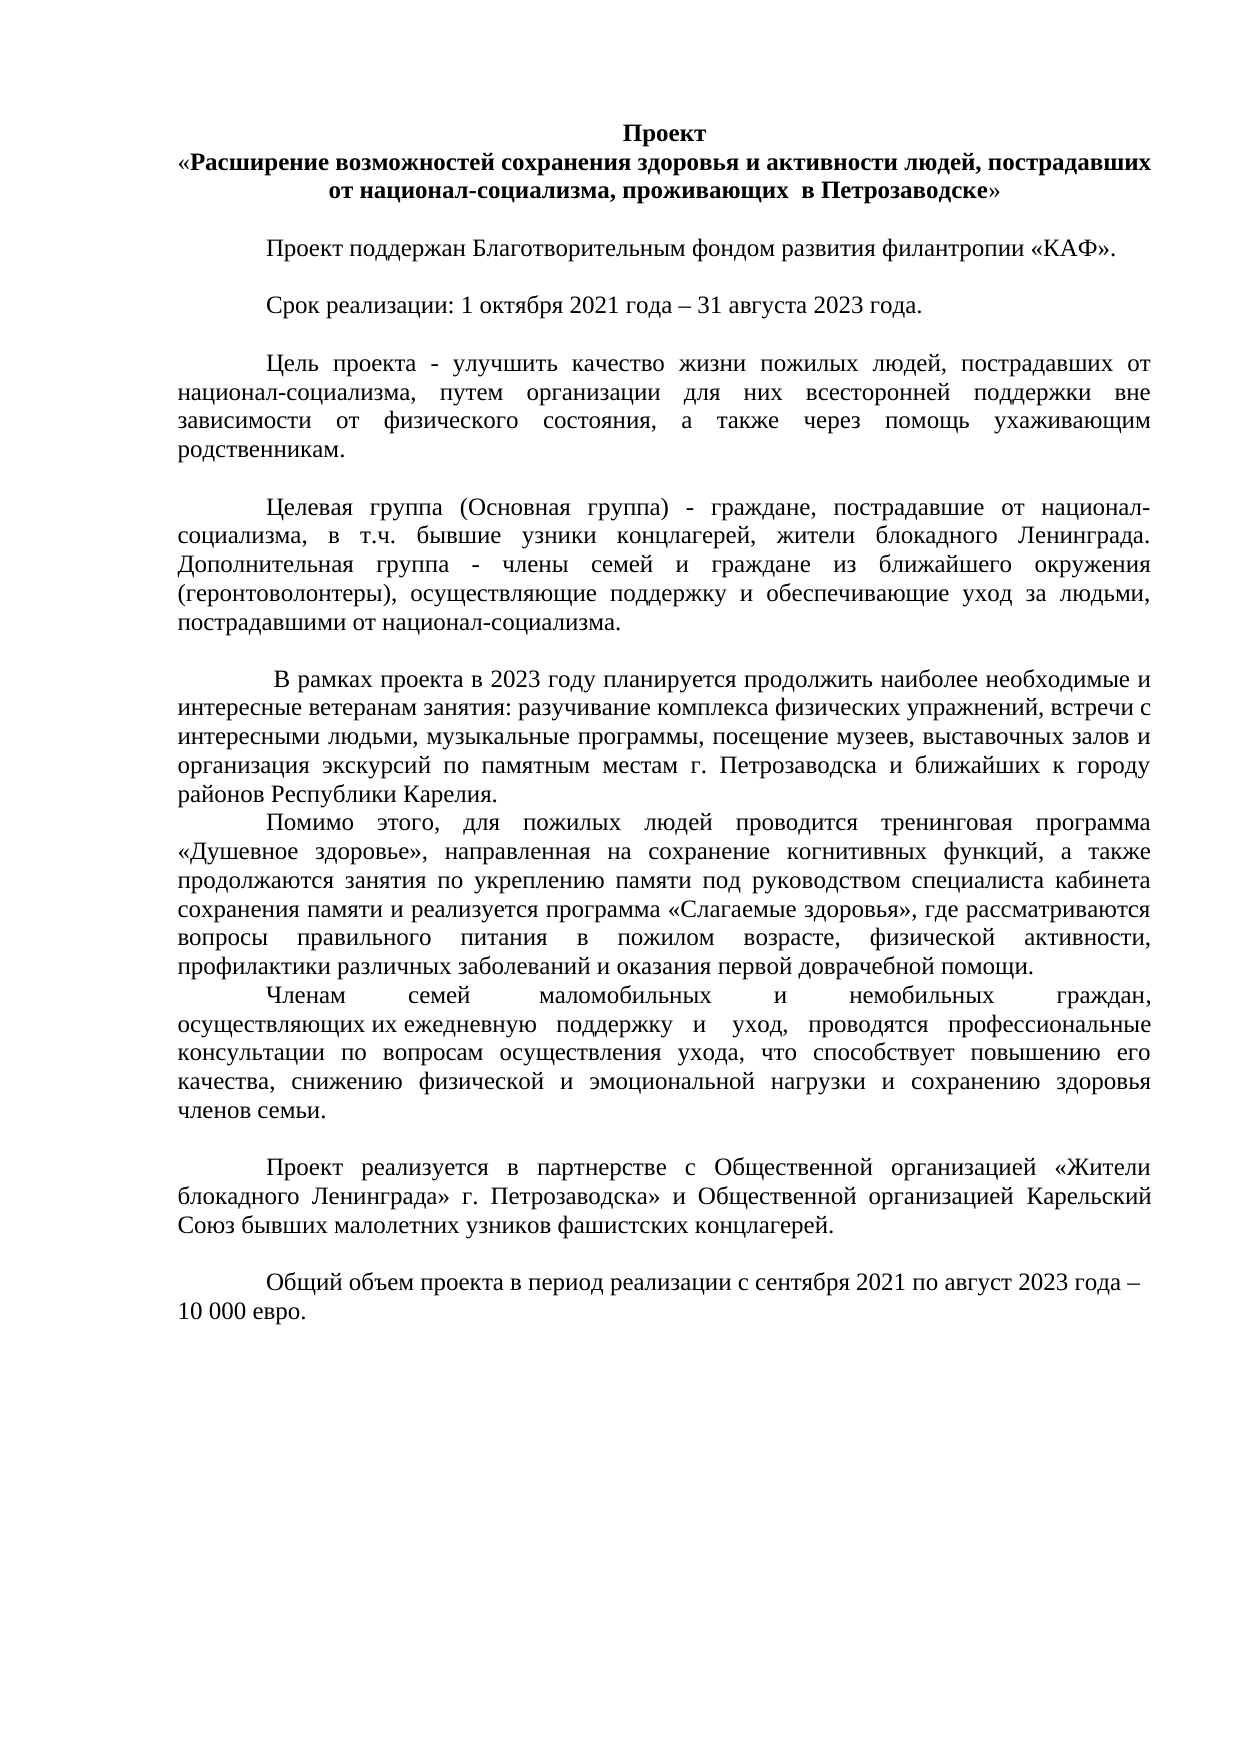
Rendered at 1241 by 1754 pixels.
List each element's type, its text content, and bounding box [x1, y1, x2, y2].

text В рамках проекта в 2023 году планируется продолжить наиболее необходимые и интересные ветеранам занятия: разучивание комплекса физических упражнений, встречи с интересными людьми, музыкальные программы, посещение музеев, выставочных залов и организация экскурсий по памятным местам г. Петрозаводска и ближайших к городу районов Республики Карелия. [177, 664, 1152, 807]
text Общий объем проекта в период реализации с сентября 2021 по август 2023 года – 10 000 евро. [177, 1267, 1152, 1325]
text Цель проекта - улучшить качество жизни пожилых людей, пострадавших от национал-социализма, путем организации для них всесторонней поддержки вне зависимости от физического состояния, а также через помощь ухаживающим родственникам. [177, 348, 1152, 463]
text Срок реализации: 1 октября 2021 года – 31 августа 2023 года. [177, 291, 1152, 319]
text «Расширение возможностей сохранения здоровья и активности людей, пострадавших от национал-социализма, проживающих в Петрозаводске» [177, 147, 1152, 204]
text Проект реализуется в партнерстве с Общественной организацией «Жители блокадного Ленинграда» г. Петрозаводска» и Общественной организацией Карельский Союз бывших малолетних узников фашистских концлагерей. [177, 1152, 1152, 1239]
text Помимо этого, для пожилых людей проводится тренинговая программа «Душевное здоровье», направленная на сохранение когнитивных функций, а также продолжаются занятия по укреплению памяти под руководством специалиста кабинета сохранения памяти и реализуется программа «Слагаемые здоровья», где рассматриваются вопросы правильного питания в пожилом возрасте, физической активности, профилактики различных заболеваний и оказания первой доврачебной помощи. [177, 807, 1152, 980]
text Целевая группа (Основная группа) - граждане, пострадавшие от национал-социализма, в т.ч. бывшие узники концлагерей, жители блокадного Ленинграда. Дополнительная группа - члены семей и граждане из ближайшего окружения (геронтоволонтеры), осуществляющие поддержку и обеспечивающие уход за людьми, пострадавшими от национал-социализма. [177, 492, 1152, 636]
text Проект поддержан Благотворительным фондом развития филантропии «КАФ». [177, 233, 1152, 262]
text Членам семей маломобильных и немобильных граждан, осуществляющих их ежедневную поддержку и уход, проводятся профессиональные консультации по вопросам осуществления ухода, что способствует повышению его качества, снижению физической и эмоциональной нагрузки и сохранению здоровья членов семьи. [177, 980, 1152, 1124]
text Проект [177, 118, 1152, 147]
